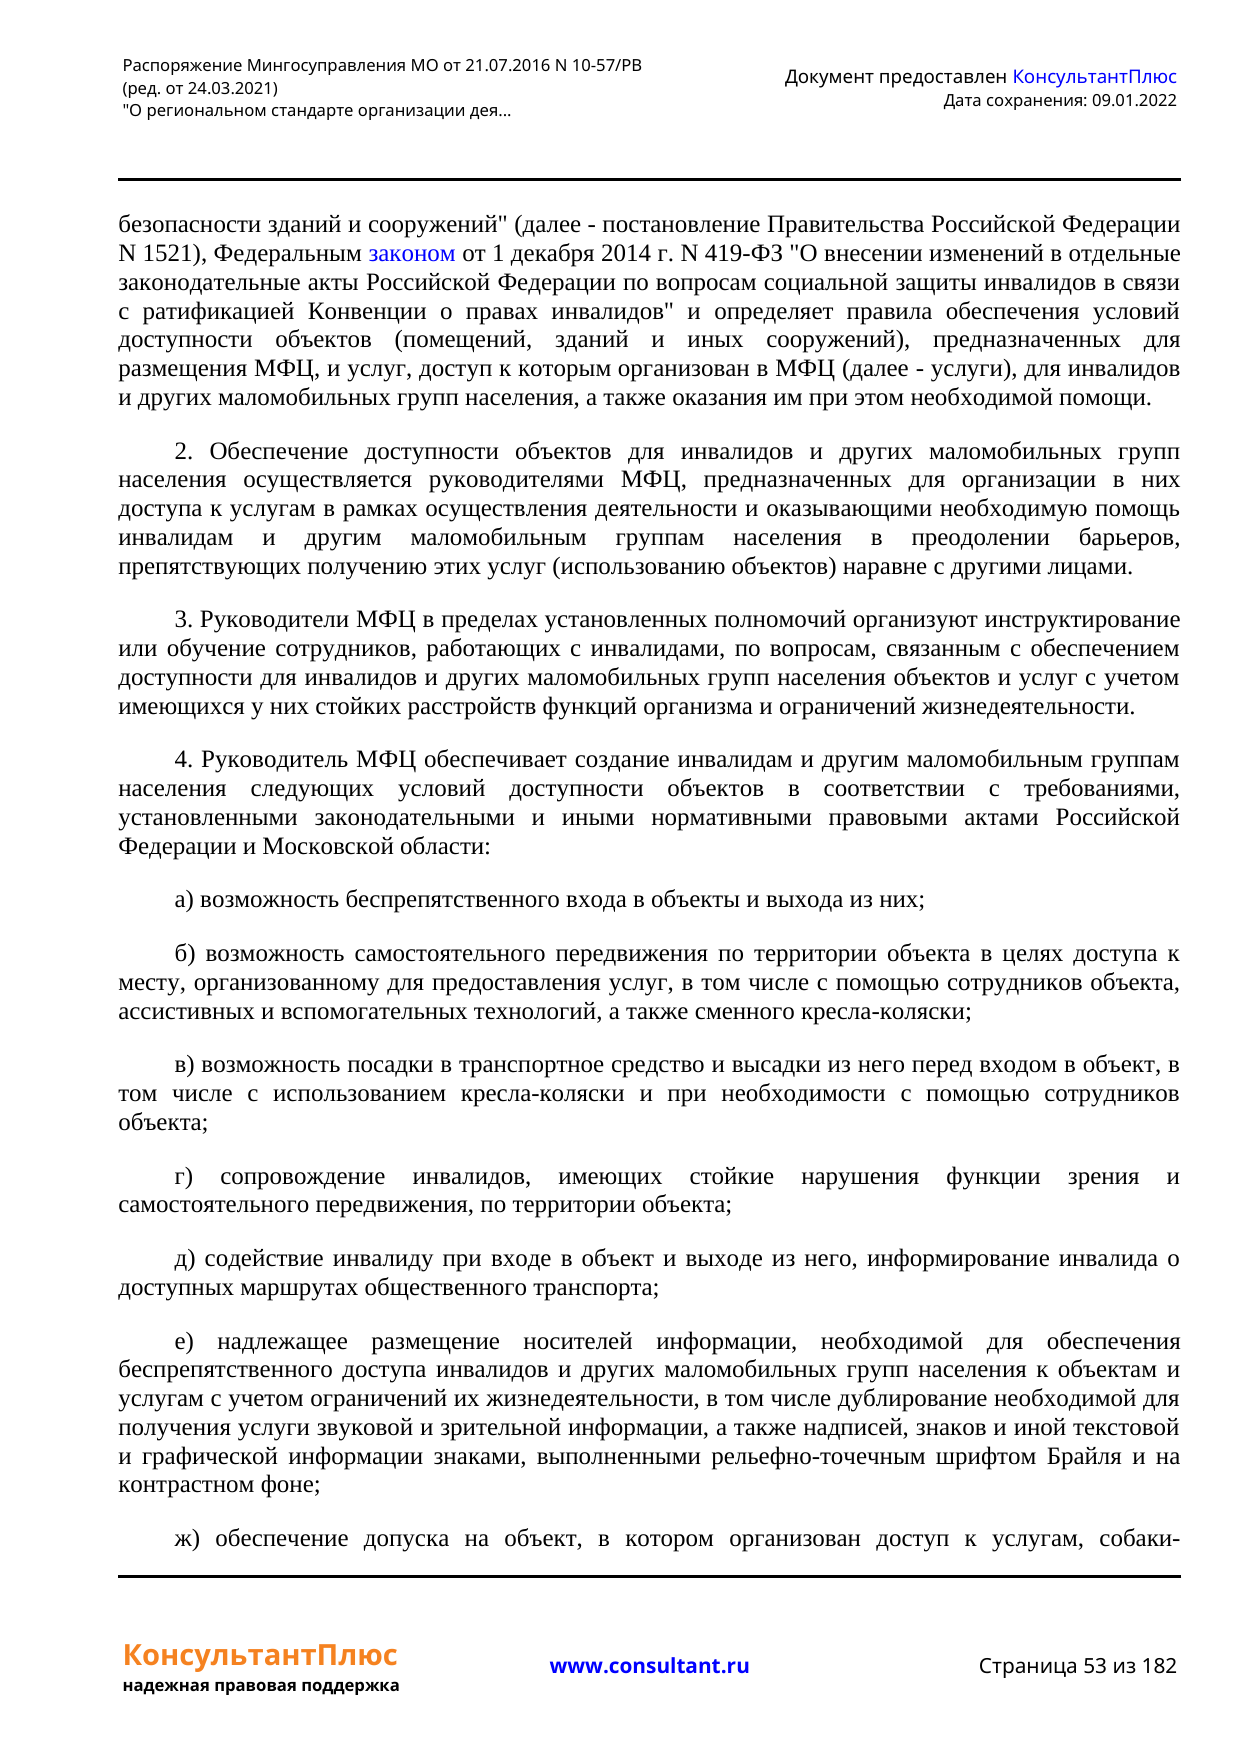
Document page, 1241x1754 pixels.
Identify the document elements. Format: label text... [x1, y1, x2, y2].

text а) возможность беспрепятственного входа в объекты и выхода из них; [118, 884, 1181, 913]
text 3. Руководители МФЦ в пределах установленных полномочий организуют инструктирование или обучение сотрудников, работающих с инвалидами, по вопросам, связанным с обеспечением доступности для инвалидов и других маломобильных групп населения объектов и услуг с учетом имеющихся у них стойких расстройств функций организма и ограничений жизнедеятельности. [118, 604, 1181, 719]
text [118, 1523, 1181, 1552]
text 4. Руководитель МФЦ обеспечивает создание инвалидам и другим маломобильным группам населения следующих условий доступности объектов в соответствии с требованиями, установленными законодательными и иными нормативными правовыми актами Российской Федерации и Московской области: [118, 744, 1181, 859]
text д) содействие инвалиду при входе в объект и выходе из него, информирование инвалида о доступных маршрутах общественного транспорта; [118, 1243, 1181, 1301]
text 2. Обеспечение доступности объектов для инвалидов и других маломобильных групп населения осуществляется руководителями МФЦ, предназначенных для организации в них доступа к услугам в рамках осуществления деятельности и оказывающими необходимую помощь инвалидам и другим маломобильным группам населения в преодолении барьеров, препятствующих получению этих услуг (использованию объектов) наравне с другими лицами. [118, 436, 1181, 579]
text г) сопровождение инвалидов, имеющих стойкие нарушения функции зрения и самостоятельного передвижения, по территории объекта; [118, 1161, 1181, 1218]
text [118, 209, 1181, 411]
text е) надлежащее размещение носителей информации, необходимой для обеспечения беспрепятственного доступа инвалидов и других маломобильных групп населения к объектам и услугам с учетом ограничений их жизнедеятельности, в том числе дублирование необходимой для получения услуги звуковой и зрительной информации, а также надписей, знаков и иной текстовой и графической информации знаками, выполненными рельефно-точечным шрифтом Брайля и на контрастном фоне; [118, 1326, 1181, 1498]
text б) возможность самостоятельного передвижения по территории объекта в целях доступа к месту, организованному для предоставления услуг, в том числе с помощью сотрудников объекта, ассистивных и вспомогательных технологий, а также сменного кресла-коляски; [118, 938, 1181, 1024]
text в) возможность посадки в транспортное средство и высадки из него перед входом в объект, в том числе с использованием кресла-коляски и при необходимости с помощью сотрудников объекта; [118, 1049, 1181, 1136]
